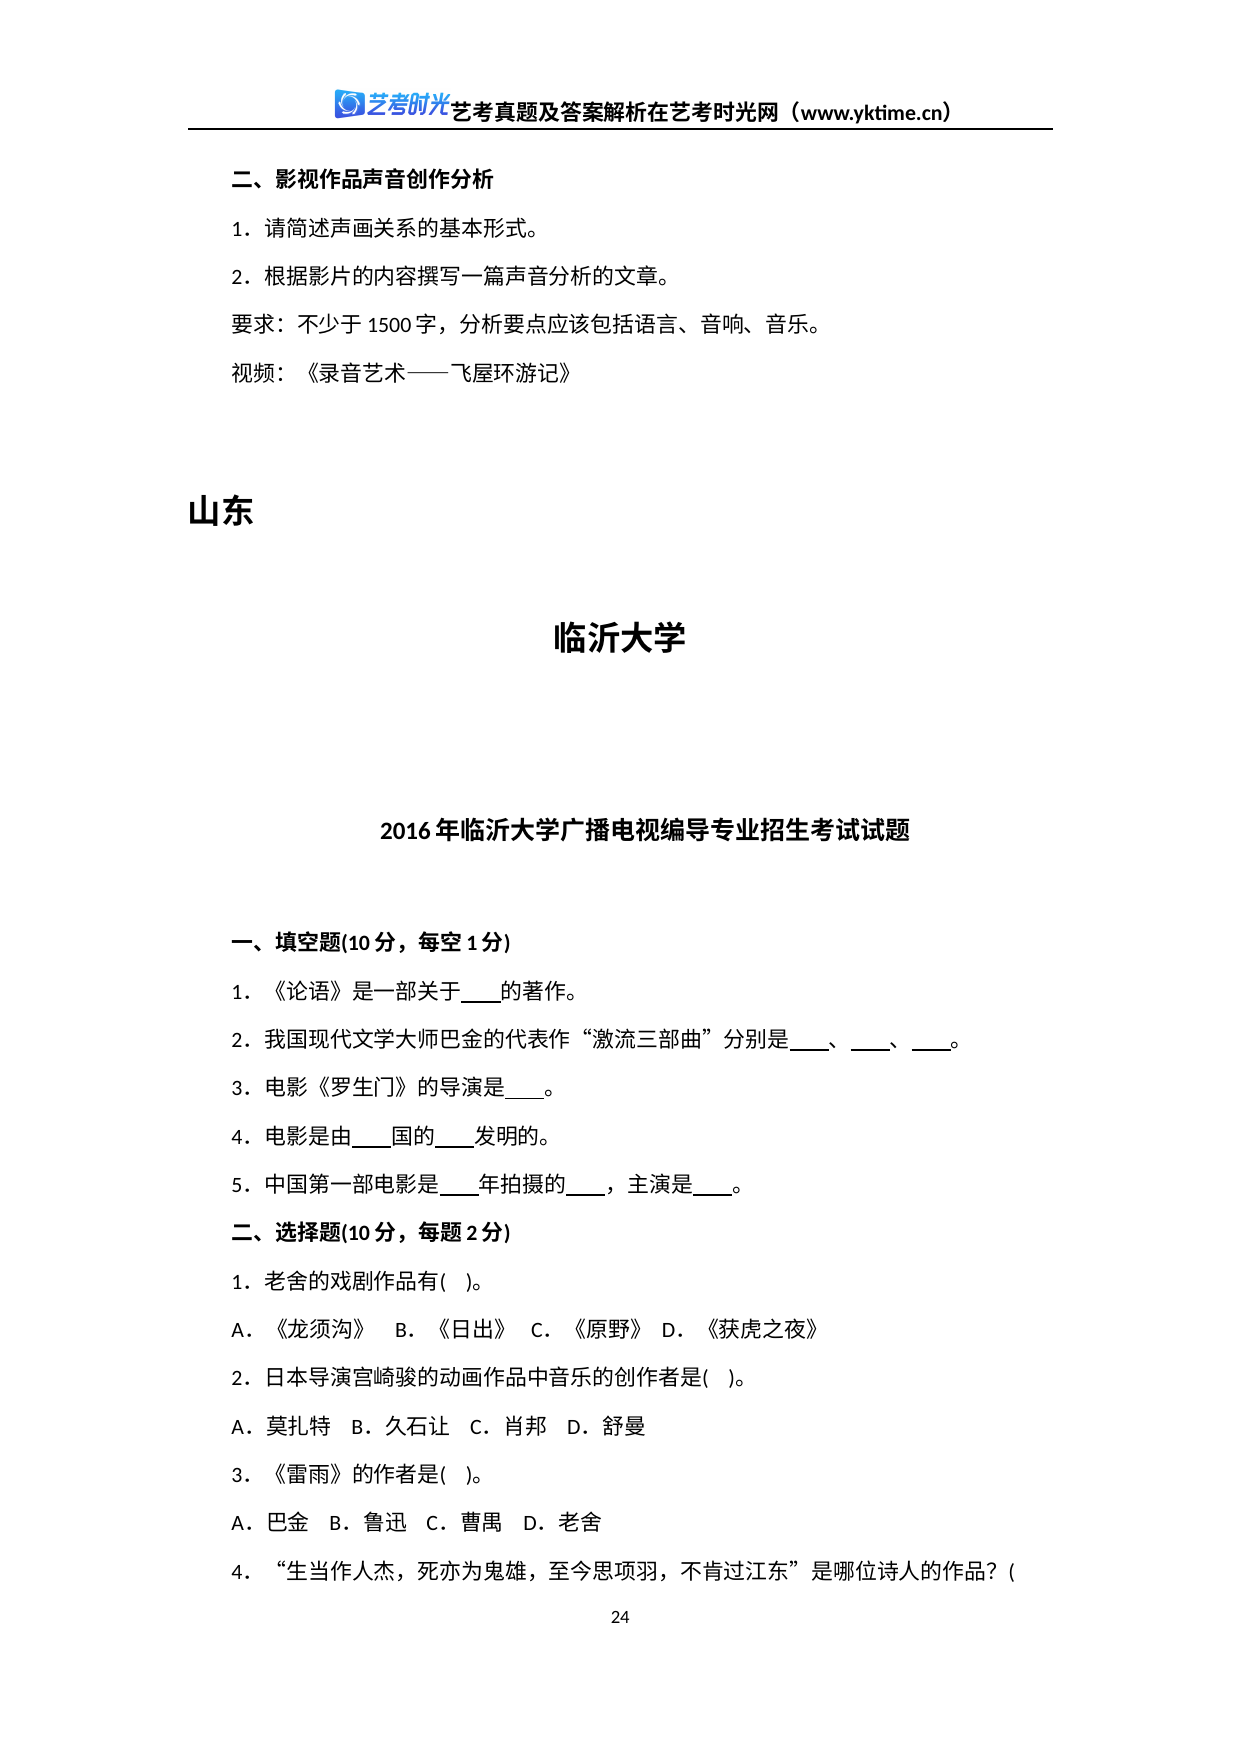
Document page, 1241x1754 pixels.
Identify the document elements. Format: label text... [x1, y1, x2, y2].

text 4．“生当作人杰，死亦为鬼雄，至今思项羽，不肯过江东”是哪位诗人的作品？( [187, 1553, 1053, 1586]
text 要求：不少于1500字，分析要点应该包括语言、音响、音乐。 [187, 307, 1053, 339]
text 视频：《录音艺术——飞屋环游记》 [187, 355, 1053, 388]
text 二、影视作品声音创作分析 [187, 162, 1053, 194]
text 4．电影是由 国的 发明的。 [187, 1118, 1053, 1151]
text 二、选择题(10分，每题2分) [187, 1215, 1053, 1247]
text 5．中国第一部电影是 年拍摄的 ，主演是 。 [187, 1167, 1053, 1199]
text 1．《论语》是一部关于 的著作。 [187, 973, 1053, 1006]
text 2．根据影片的内容撰写一篇声音分析的文章。 [187, 259, 1053, 291]
picture [334, 88, 451, 120]
text A．莫扎特 B．久石让 C．肖邦 D．舒曼 [187, 1408, 1053, 1441]
text A．《龙须沟》 B．《日出》 C．《原野》 D．《获虎之夜》 [187, 1312, 1053, 1344]
text 1．老舍的戏剧作品有( )。 [187, 1263, 1053, 1296]
text 3．《雷雨》的作者是( )。 [187, 1457, 1053, 1489]
text 一、填空题(10分，每空1分) [187, 925, 1053, 957]
text 3．电影《罗生门》的导演是 。 [187, 1070, 1053, 1102]
text A．巴金 B．鲁迅 C．曹禺 D．老舍 [187, 1505, 1053, 1537]
text 2．我国现代文学大师巴金的代表作“激流三部曲”分别是 、 、 。 [187, 1022, 1053, 1054]
text 1．请简述声画关系的基本形式。 [187, 210, 1053, 243]
subtitle 山东 [187, 477, 1053, 542]
subtitle 临沂大学 [187, 604, 1053, 669]
text 2016年临沂大学广播电视编导专业招生考试试题 [187, 796, 1053, 861]
text 2．日本导演宫崎骏的动画作品中音乐的创作者是( )。 [187, 1360, 1053, 1392]
